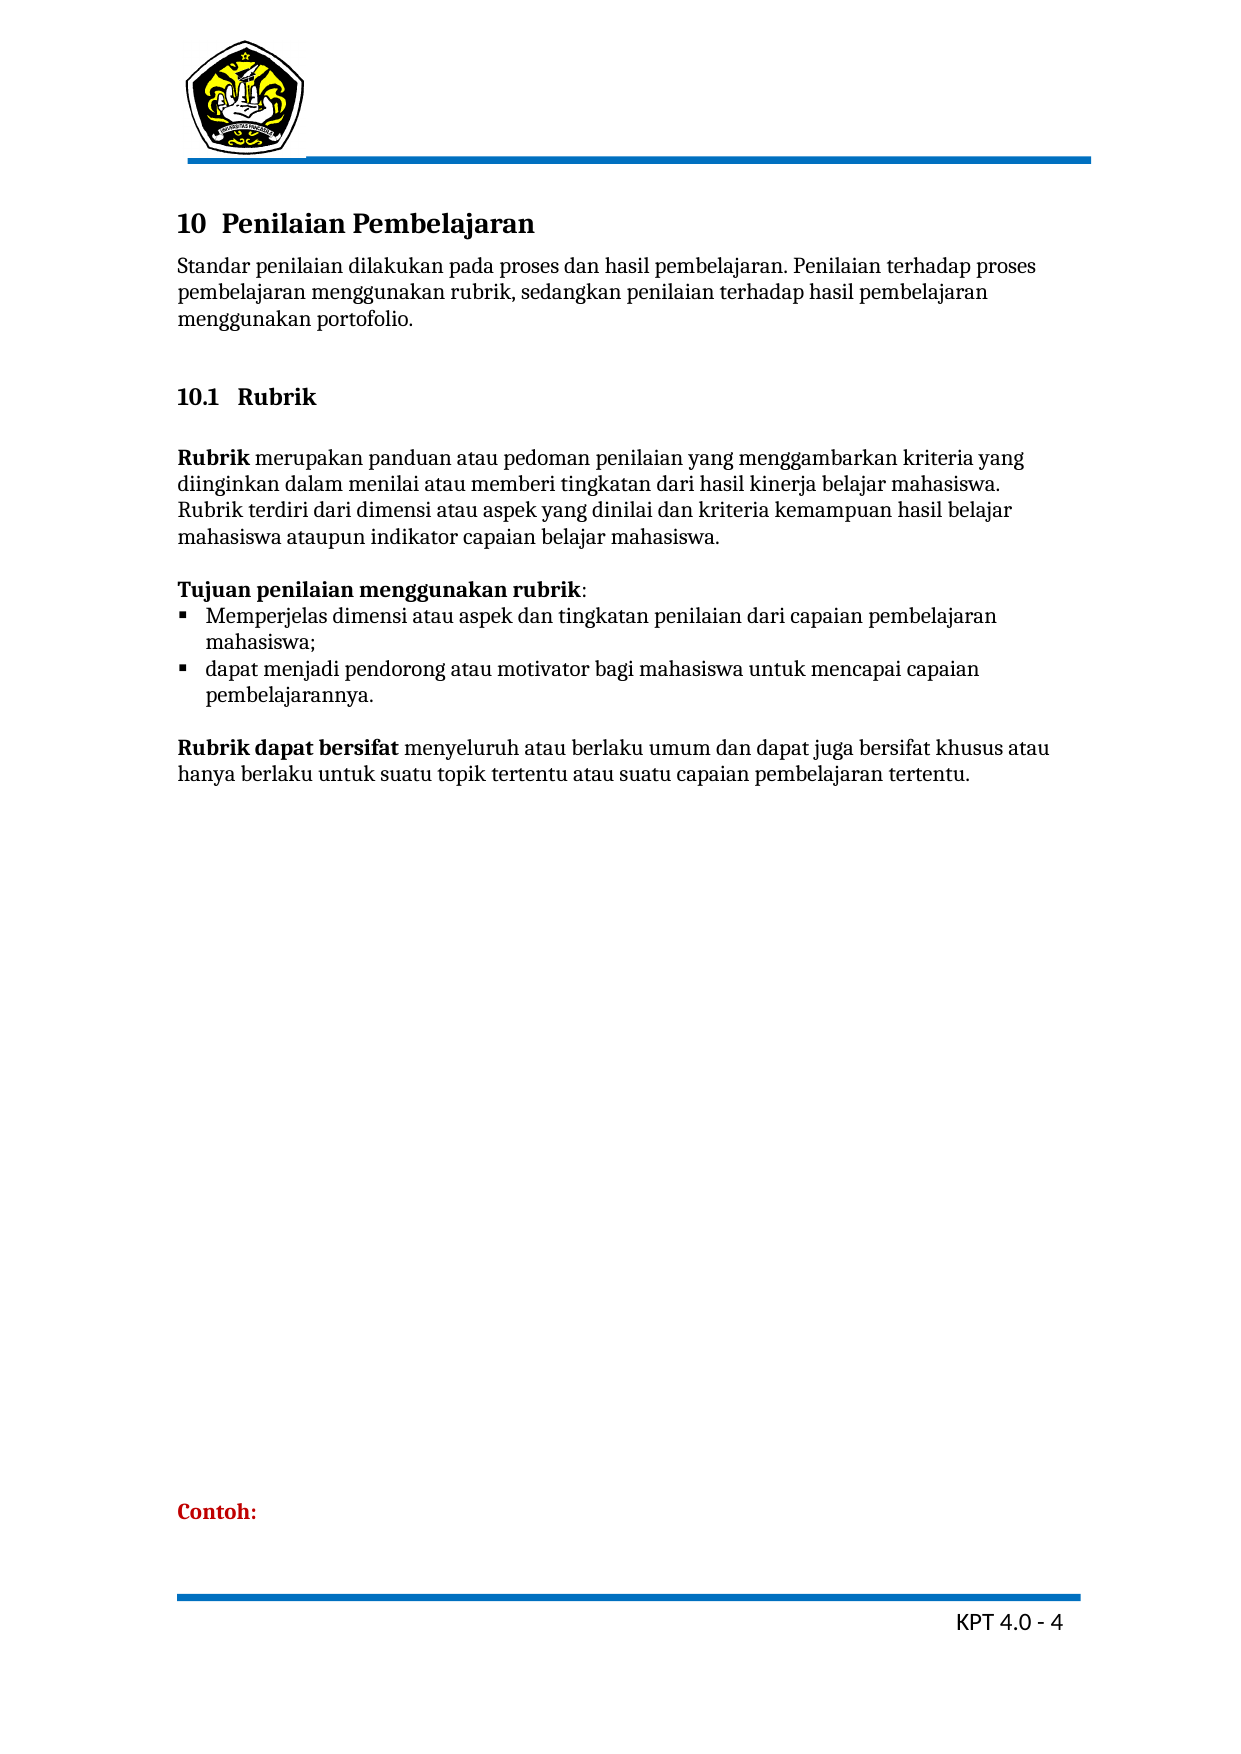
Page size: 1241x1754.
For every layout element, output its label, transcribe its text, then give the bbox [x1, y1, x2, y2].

subtitle Penilaian Pembelajaran [177, 207, 1063, 240]
text Contoh: [177, 1499, 1063, 1525]
list Memperjelas dimensi atau aspek dan tingkatan penilaian dari capaian pembelajaran mahasiswa; [177, 603, 1063, 655]
text Tujuan penilaian menggunakan rubrik: [177, 576, 1063, 603]
text Rubrik merupakan panduan atau pedoman penilaian yang menggambarkan kriteria yang diinginkan dalam menilai atau memberi tingkatan dari hasil kinerja belajar mahasiswa. Rubrik terdiri dari dimensi atau aspek yang dinilai dan kriteria kemampuan hasil belajar mahasiswa ataupun indikator capaian belajar mahasiswa. [177, 444, 1063, 550]
text Standar penilaian dilakukan pada proses dan hasil pembelajaran. Penilaian terhadap proses pembelajaran menggunakan rubrik, sedangkan penilaian terhadap hasil pembelajaran menggunakan portofolio. [177, 253, 1063, 332]
text Rubrik dapat bersifat menyeluruh atau berlaku umum dan dapat juga bersifat khusus atau hanya berlaku untuk suatu topik tertentu atau suatu capaian pembelajaran tertentu. [177, 734, 1063, 787]
list dapat menjadi pendorong atau motivator bagi mahasiswa untuk mencapai capaian pembelajarannya. [177, 655, 1063, 708]
picture [181, 40, 307, 158]
text Rubrik [177, 383, 1063, 412]
